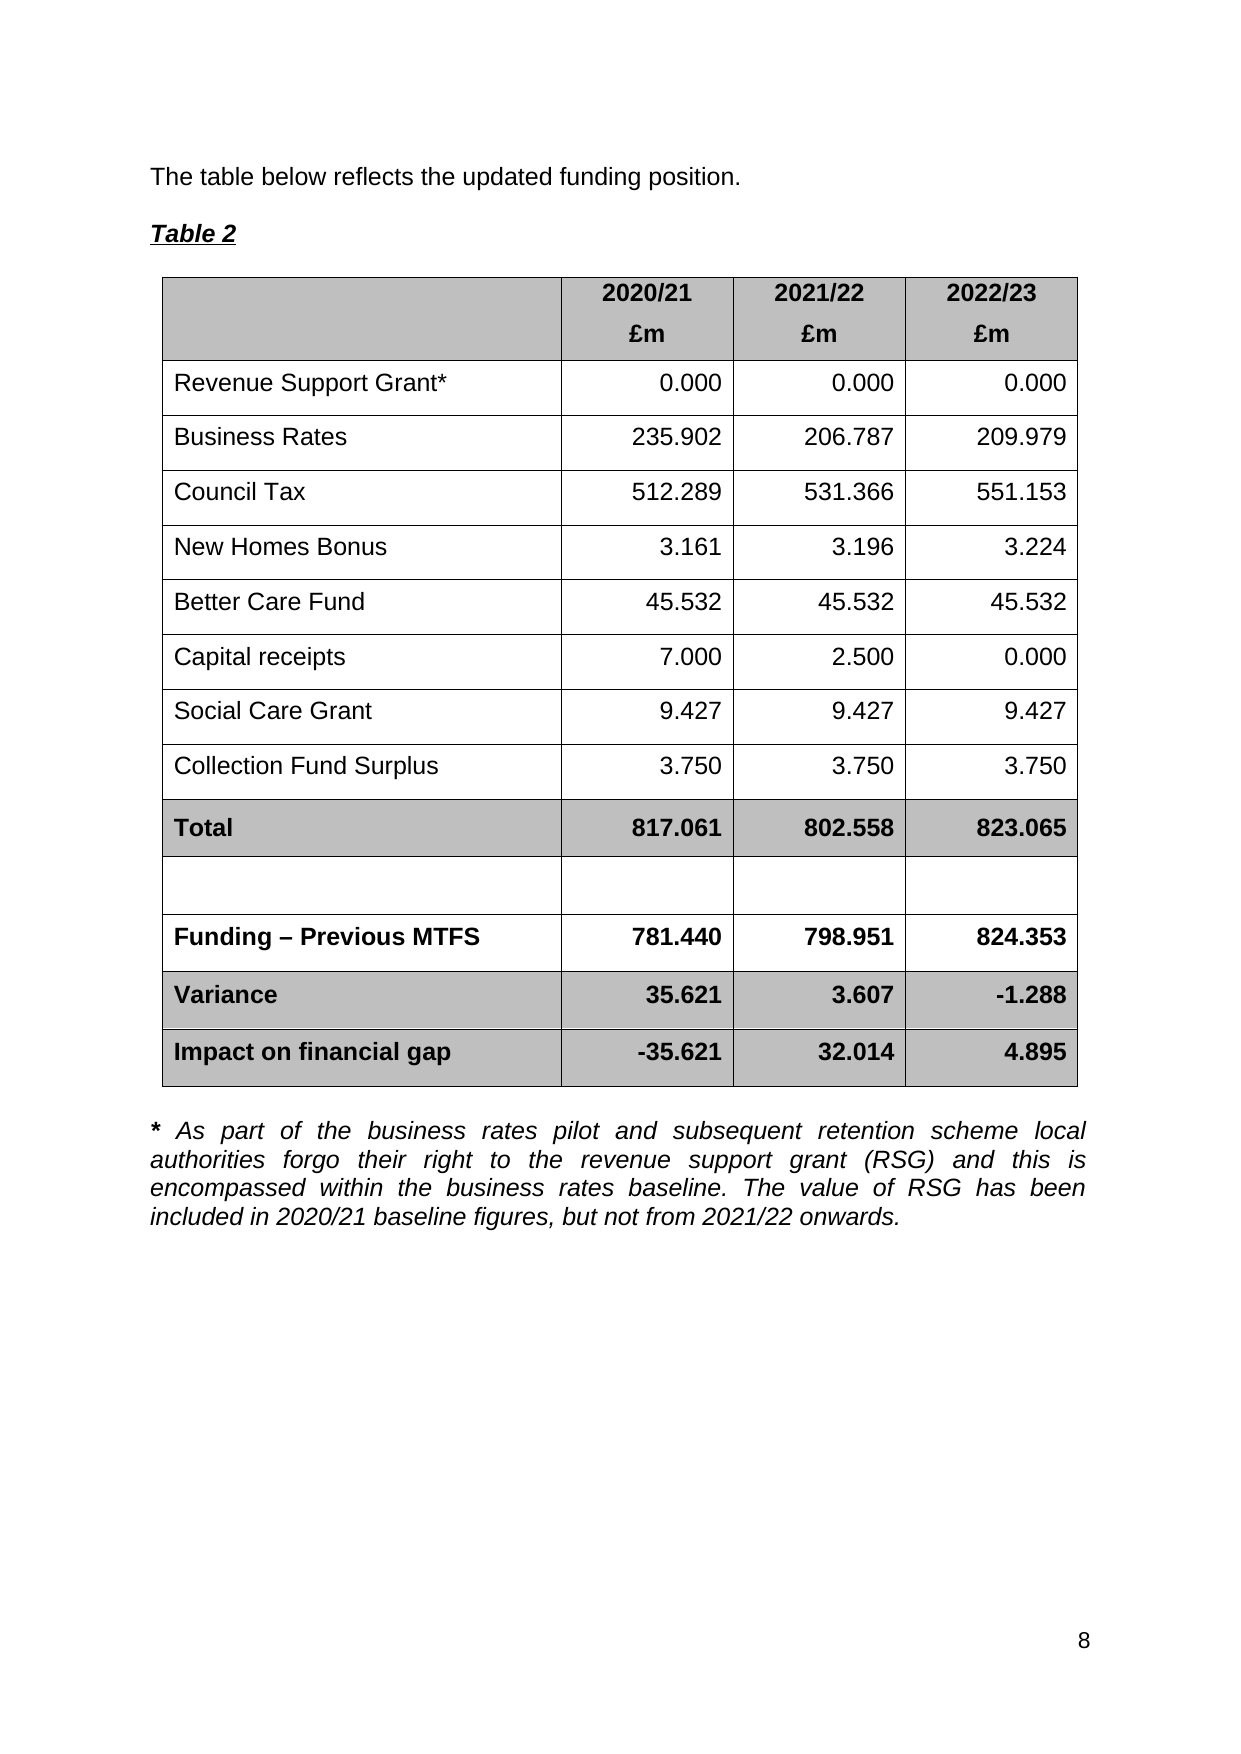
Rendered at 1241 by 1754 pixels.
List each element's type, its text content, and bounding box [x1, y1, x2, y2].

table_cell 45.532 [906, 580, 1077, 634]
table_cell Council Tax [163, 471, 561, 524]
table_cell Funding – Previous MTFS [163, 915, 561, 971]
table_header 2020/21 £m [562, 278, 733, 360]
table_cell 9.427 [562, 690, 733, 744]
table_cell Impact on financial gap [163, 1030, 561, 1086]
table_cell 3.196 [734, 526, 905, 579]
table_cell 0.000 [562, 361, 733, 415]
table_cell 32.014 [734, 1030, 905, 1086]
table_cell 235.902 [562, 416, 733, 470]
table_cell 551.153 [906, 471, 1077, 524]
table_cell 2.500 [734, 635, 905, 689]
text * As part of the business rates pilot and subsequent retention scheme local authorities forgo their right to the revenue support grant (RSG) and this is encompassed within the business rates baseline. The value of RSG has been included in 2020/21 baseline figures, but not from 2021/22 onwards. [150, 1116, 1090, 1231]
text The table below reflects the updated funding position. [150, 162, 1090, 190]
table_cell Revenue Support Grant* [163, 361, 561, 415]
table_cell 512.289 [562, 471, 733, 524]
table_cell [163, 857, 561, 913]
table_cell -1.288 [906, 972, 1077, 1028]
table_cell [562, 857, 733, 913]
table_cell 798.951 [734, 915, 905, 971]
table_cell 45.532 [734, 580, 905, 634]
table_cell 3.607 [734, 972, 905, 1028]
table_cell Total [163, 800, 561, 856]
table_cell Collection Fund Surplus [163, 745, 561, 798]
table_cell 0.000 [906, 635, 1077, 689]
table_cell Business Rates [163, 416, 561, 470]
table_cell 3.750 [562, 745, 733, 798]
table_header [163, 278, 561, 360]
table_cell 45.532 [562, 580, 733, 634]
table_cell 4.895 [906, 1030, 1077, 1086]
table_cell 206.787 [734, 416, 905, 470]
table_cell 3.750 [734, 745, 905, 798]
table_cell 3.161 [562, 526, 733, 579]
table_cell 9.427 [734, 690, 905, 744]
table_cell 35.621 [562, 972, 733, 1028]
text Table 2 [150, 219, 1090, 248]
table_cell [734, 857, 905, 913]
table_cell 781.440 [562, 915, 733, 971]
table_cell -35.621 [562, 1030, 733, 1086]
table_header 2022/23 £m [906, 278, 1077, 360]
table_cell 823.065 [906, 800, 1077, 856]
table_cell Variance [163, 972, 561, 1028]
table_cell 802.558 [734, 800, 905, 856]
table_cell New Homes Bonus [163, 526, 561, 579]
table_cell Capital receipts [163, 635, 561, 689]
table_cell 531.366 [734, 471, 905, 524]
table_header 2021/22 £m [734, 278, 905, 360]
table_cell Better Care Fund [163, 580, 561, 634]
table_cell 0.000 [906, 361, 1077, 415]
table_cell 3.224 [906, 526, 1077, 579]
table_cell 209.979 [906, 416, 1077, 470]
table_cell 0.000 [734, 361, 905, 415]
table_cell 9.427 [906, 690, 1077, 744]
table_cell Social Care Grant [163, 690, 561, 744]
table_cell [906, 857, 1077, 913]
table_cell 7.000 [562, 635, 733, 689]
table_cell 3.750 [906, 745, 1077, 798]
table_cell 824.353 [906, 915, 1077, 971]
table_cell 817.061 [562, 800, 733, 856]
